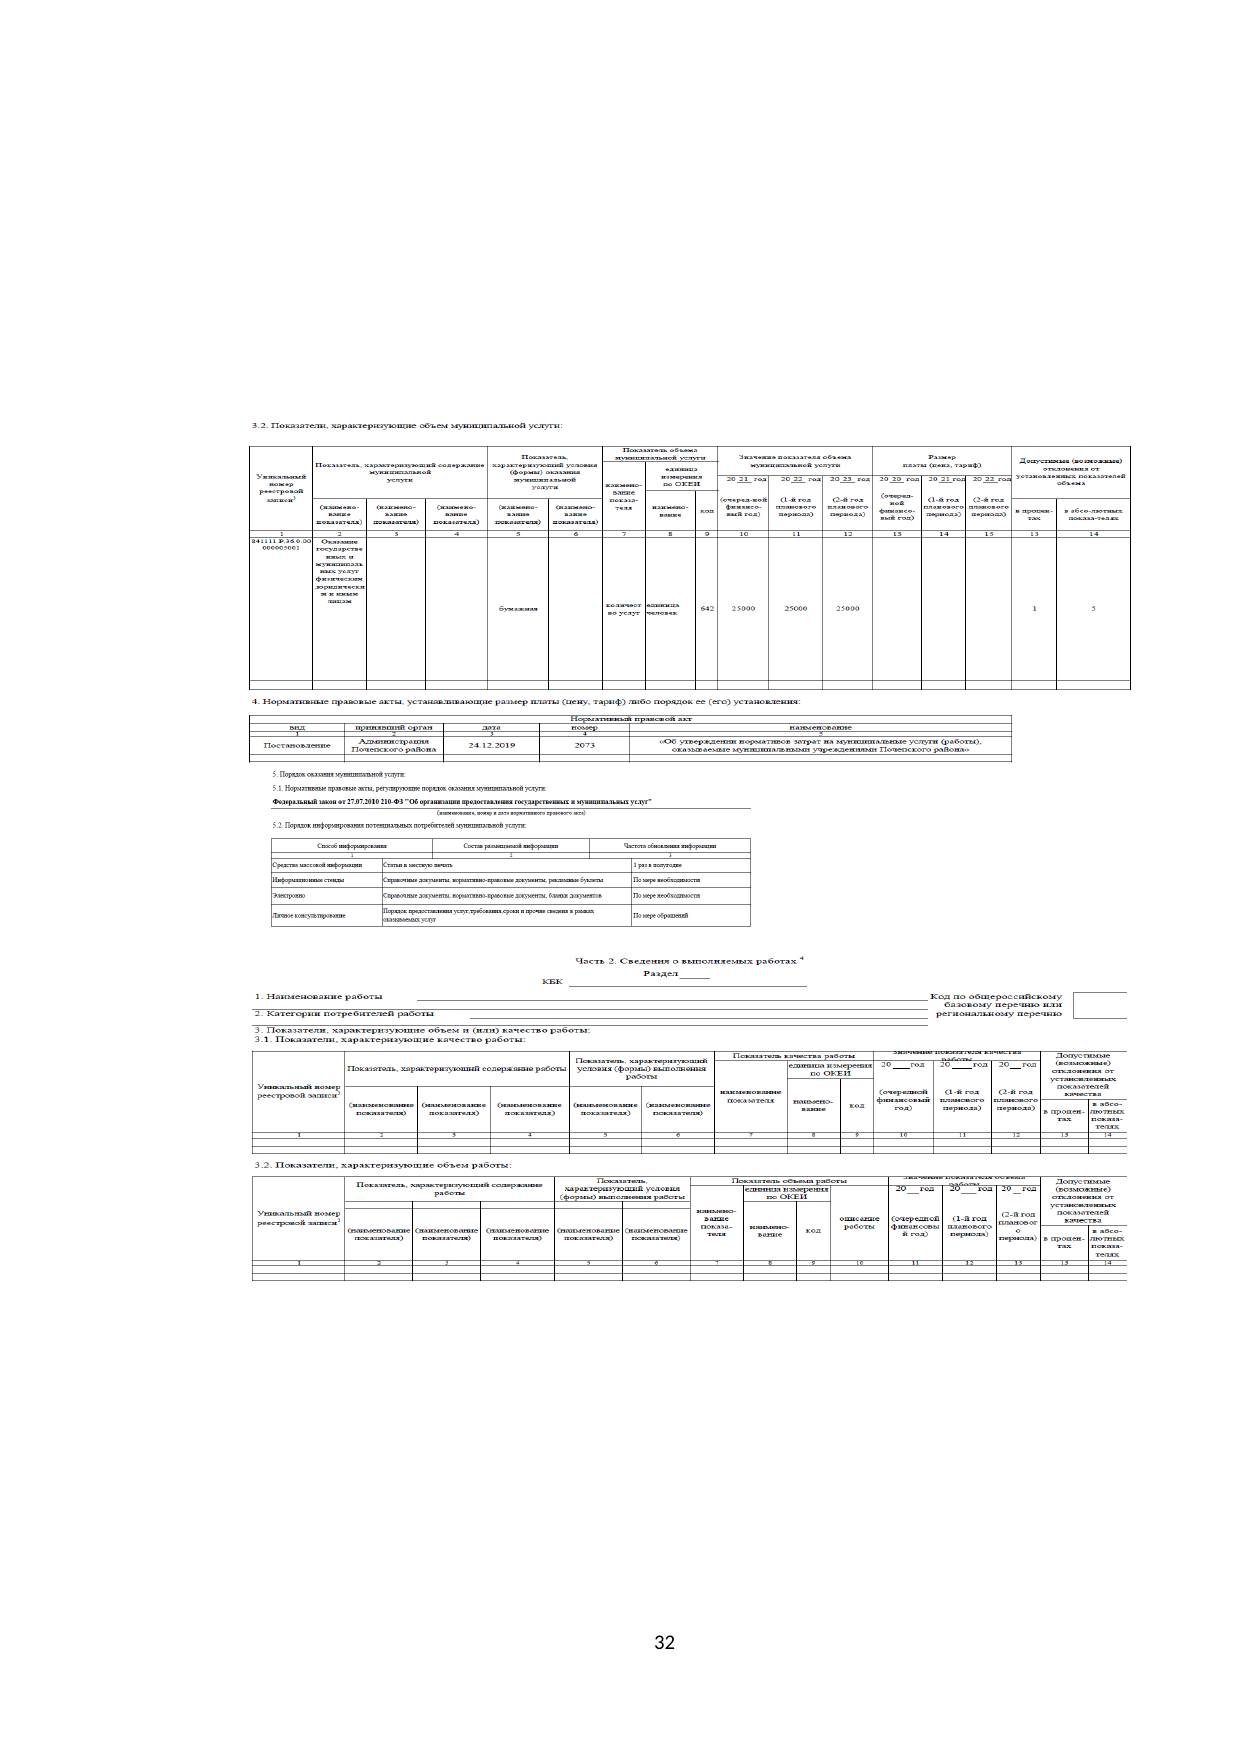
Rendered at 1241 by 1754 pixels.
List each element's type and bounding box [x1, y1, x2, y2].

picture [232, 413, 1147, 937]
picture [240, 940, 1136, 1294]
